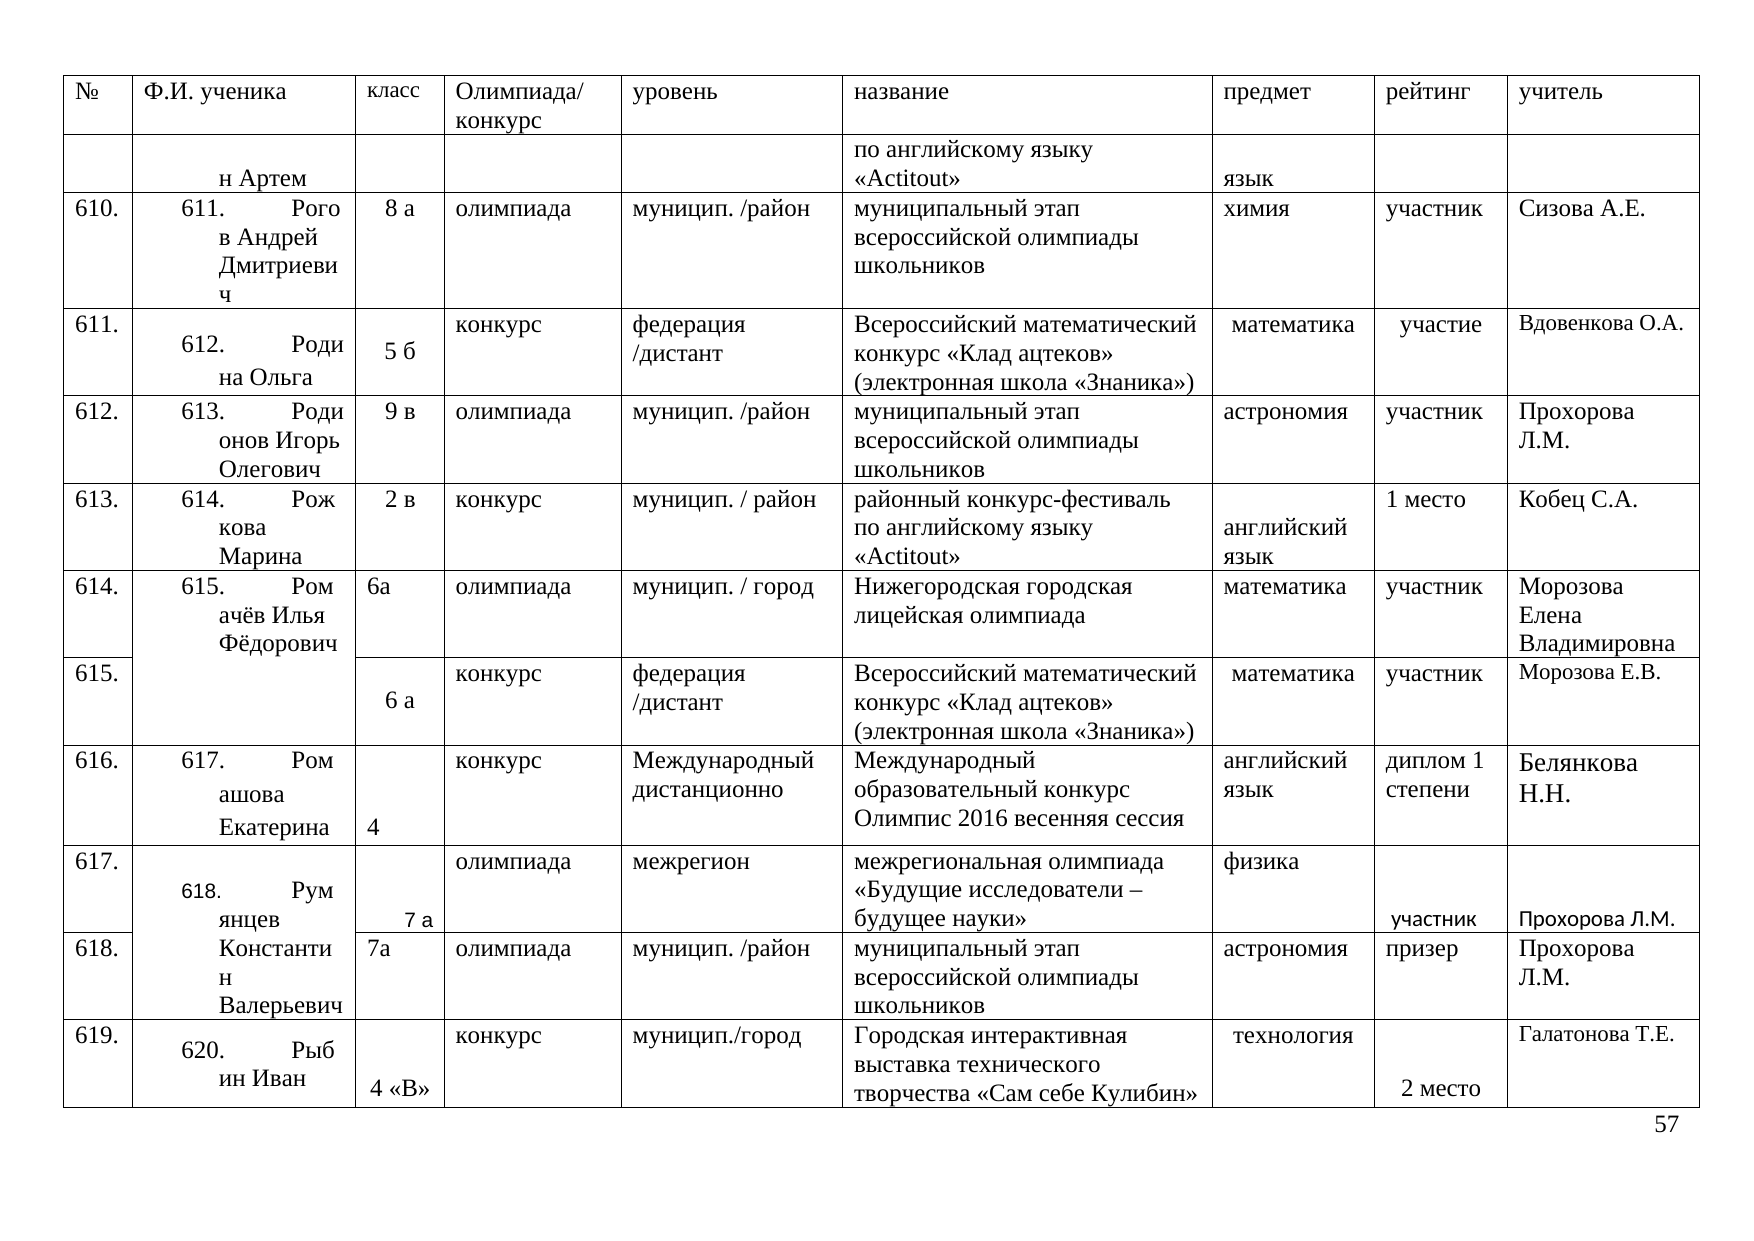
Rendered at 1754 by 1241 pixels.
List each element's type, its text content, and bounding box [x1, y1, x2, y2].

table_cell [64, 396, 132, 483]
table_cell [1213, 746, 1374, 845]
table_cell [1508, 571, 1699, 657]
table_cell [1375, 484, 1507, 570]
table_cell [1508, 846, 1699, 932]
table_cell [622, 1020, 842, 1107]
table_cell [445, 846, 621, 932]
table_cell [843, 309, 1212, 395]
table_header класс [356, 76, 444, 133]
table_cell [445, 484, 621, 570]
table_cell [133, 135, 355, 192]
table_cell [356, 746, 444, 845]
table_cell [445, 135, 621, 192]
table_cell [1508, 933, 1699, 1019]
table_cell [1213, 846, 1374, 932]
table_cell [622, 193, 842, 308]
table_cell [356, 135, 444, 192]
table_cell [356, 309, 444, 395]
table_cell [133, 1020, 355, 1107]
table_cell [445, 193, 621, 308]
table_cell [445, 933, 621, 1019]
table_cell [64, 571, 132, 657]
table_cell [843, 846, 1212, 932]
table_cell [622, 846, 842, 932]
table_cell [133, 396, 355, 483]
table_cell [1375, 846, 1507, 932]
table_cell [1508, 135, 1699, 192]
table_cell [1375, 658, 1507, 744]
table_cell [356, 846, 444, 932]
table_header учитель [1508, 76, 1699, 133]
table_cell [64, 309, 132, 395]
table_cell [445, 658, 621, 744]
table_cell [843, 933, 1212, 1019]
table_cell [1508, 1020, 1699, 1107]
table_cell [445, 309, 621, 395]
table_header предмет [1213, 76, 1374, 133]
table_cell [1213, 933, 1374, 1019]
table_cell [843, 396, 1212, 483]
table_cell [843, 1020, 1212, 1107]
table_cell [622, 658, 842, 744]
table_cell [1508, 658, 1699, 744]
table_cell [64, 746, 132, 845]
table_header название [843, 76, 1212, 133]
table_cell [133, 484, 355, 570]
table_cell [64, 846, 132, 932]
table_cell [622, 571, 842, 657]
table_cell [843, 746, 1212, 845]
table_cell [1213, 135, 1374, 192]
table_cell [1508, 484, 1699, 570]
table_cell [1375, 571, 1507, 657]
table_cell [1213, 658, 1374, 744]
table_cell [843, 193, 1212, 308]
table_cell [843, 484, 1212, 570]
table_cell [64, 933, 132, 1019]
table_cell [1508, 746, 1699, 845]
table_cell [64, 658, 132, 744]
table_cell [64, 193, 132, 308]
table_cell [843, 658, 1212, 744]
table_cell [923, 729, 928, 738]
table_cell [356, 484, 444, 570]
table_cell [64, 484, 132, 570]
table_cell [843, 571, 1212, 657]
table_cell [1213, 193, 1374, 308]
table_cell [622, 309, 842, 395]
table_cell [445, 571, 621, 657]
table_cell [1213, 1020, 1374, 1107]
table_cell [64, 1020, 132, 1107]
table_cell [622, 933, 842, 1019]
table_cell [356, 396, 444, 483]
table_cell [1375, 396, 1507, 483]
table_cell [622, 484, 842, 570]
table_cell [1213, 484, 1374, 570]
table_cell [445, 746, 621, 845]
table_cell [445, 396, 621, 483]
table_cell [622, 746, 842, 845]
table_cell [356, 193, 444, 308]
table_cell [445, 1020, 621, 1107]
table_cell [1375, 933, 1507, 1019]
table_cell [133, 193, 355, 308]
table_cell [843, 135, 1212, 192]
table_header Ф.И. ученика [133, 76, 355, 133]
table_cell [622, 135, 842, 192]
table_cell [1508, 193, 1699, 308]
table_header уровень [622, 76, 842, 133]
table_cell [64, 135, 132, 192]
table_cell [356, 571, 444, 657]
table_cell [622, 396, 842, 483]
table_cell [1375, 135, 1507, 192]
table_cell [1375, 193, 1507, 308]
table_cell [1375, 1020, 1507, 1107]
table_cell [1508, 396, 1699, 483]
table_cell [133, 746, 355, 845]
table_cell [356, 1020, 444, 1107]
table_header № [64, 76, 132, 133]
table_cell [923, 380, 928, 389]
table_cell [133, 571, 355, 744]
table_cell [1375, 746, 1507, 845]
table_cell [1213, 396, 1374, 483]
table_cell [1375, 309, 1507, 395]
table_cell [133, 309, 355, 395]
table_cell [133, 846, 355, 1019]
table_header Олимпиада/конкурс [445, 76, 621, 133]
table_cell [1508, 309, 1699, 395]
table_header рейтинг [1375, 76, 1507, 133]
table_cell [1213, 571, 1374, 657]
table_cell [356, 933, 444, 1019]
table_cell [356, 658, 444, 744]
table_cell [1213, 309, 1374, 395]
